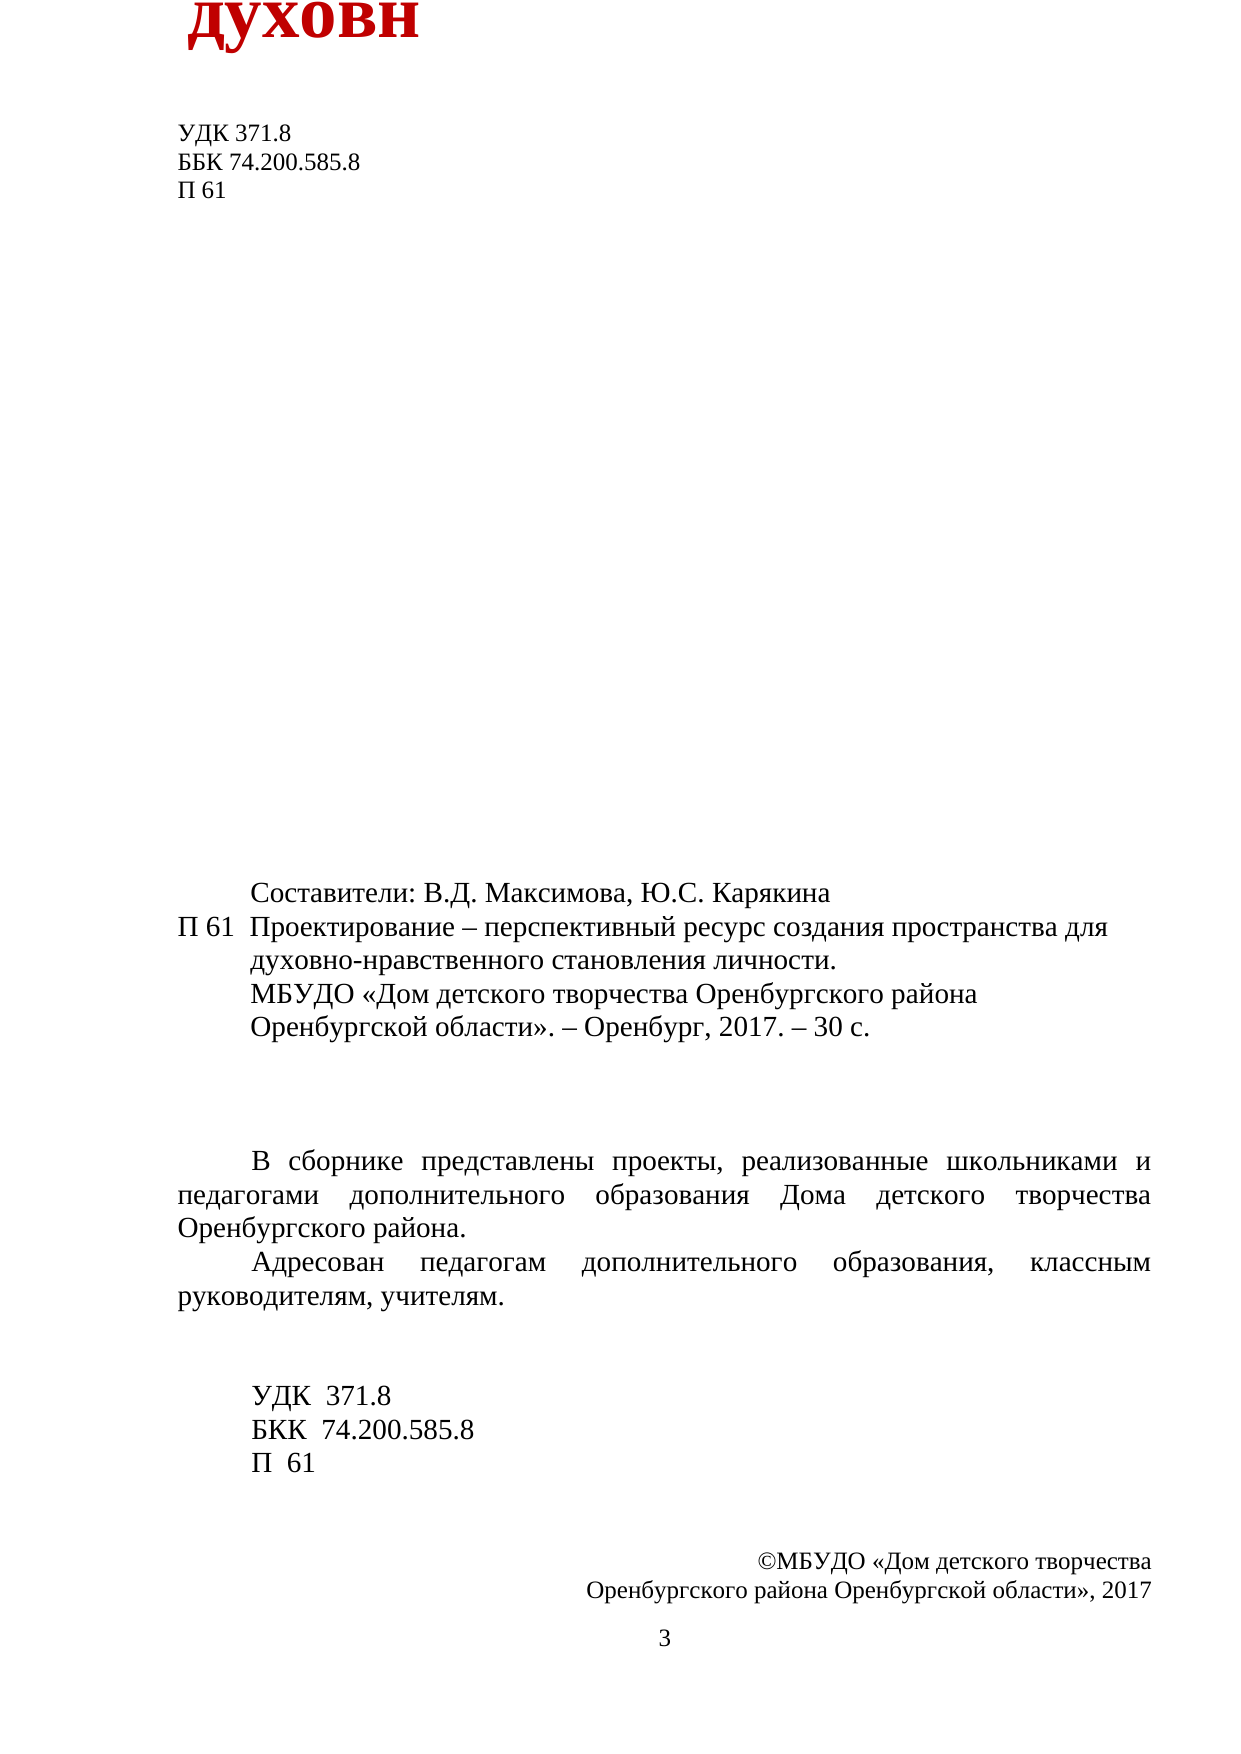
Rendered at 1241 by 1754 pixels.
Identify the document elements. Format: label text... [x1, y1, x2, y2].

text В сборнике представлены проекты, реализованные школьниками и педагогами дополнительного образования Дома детского творчества Оренбургского района. [177, 1143, 1152, 1244]
text духовно-нравственного становления личности. [177, 942, 1152, 976]
text Оренбургской области». – Оренбург, 2017. – 30 с. [177, 1009, 1152, 1043]
text ББК 74.200.585.8 [177, 147, 1152, 176]
text БКК 74.200.585.8 [177, 1412, 1152, 1445]
text МБУДО «Дом детского творчества Оренбургского района [177, 976, 1152, 1009]
text П 61 [177, 1445, 1152, 1479]
text Адресован педагогам дополнительного образования, классным руководителям, учителям. [177, 1244, 1152, 1311]
text Оренбургского района Оренбургской области», 2017 [177, 1575, 1152, 1603]
text УДК 371.8 [177, 1378, 1152, 1412]
text Составители: В.Д. Максимова, Ю.С. Карякина [177, 875, 1152, 909]
text П 61 [177, 176, 1152, 204]
text П 61 Проектирование – перспективный ресурс создания пространства для [177, 909, 1152, 942]
text ©МБУДО «Дом детского творчества [177, 1546, 1152, 1575]
text УДК 371.8 [177, 118, 1152, 147]
